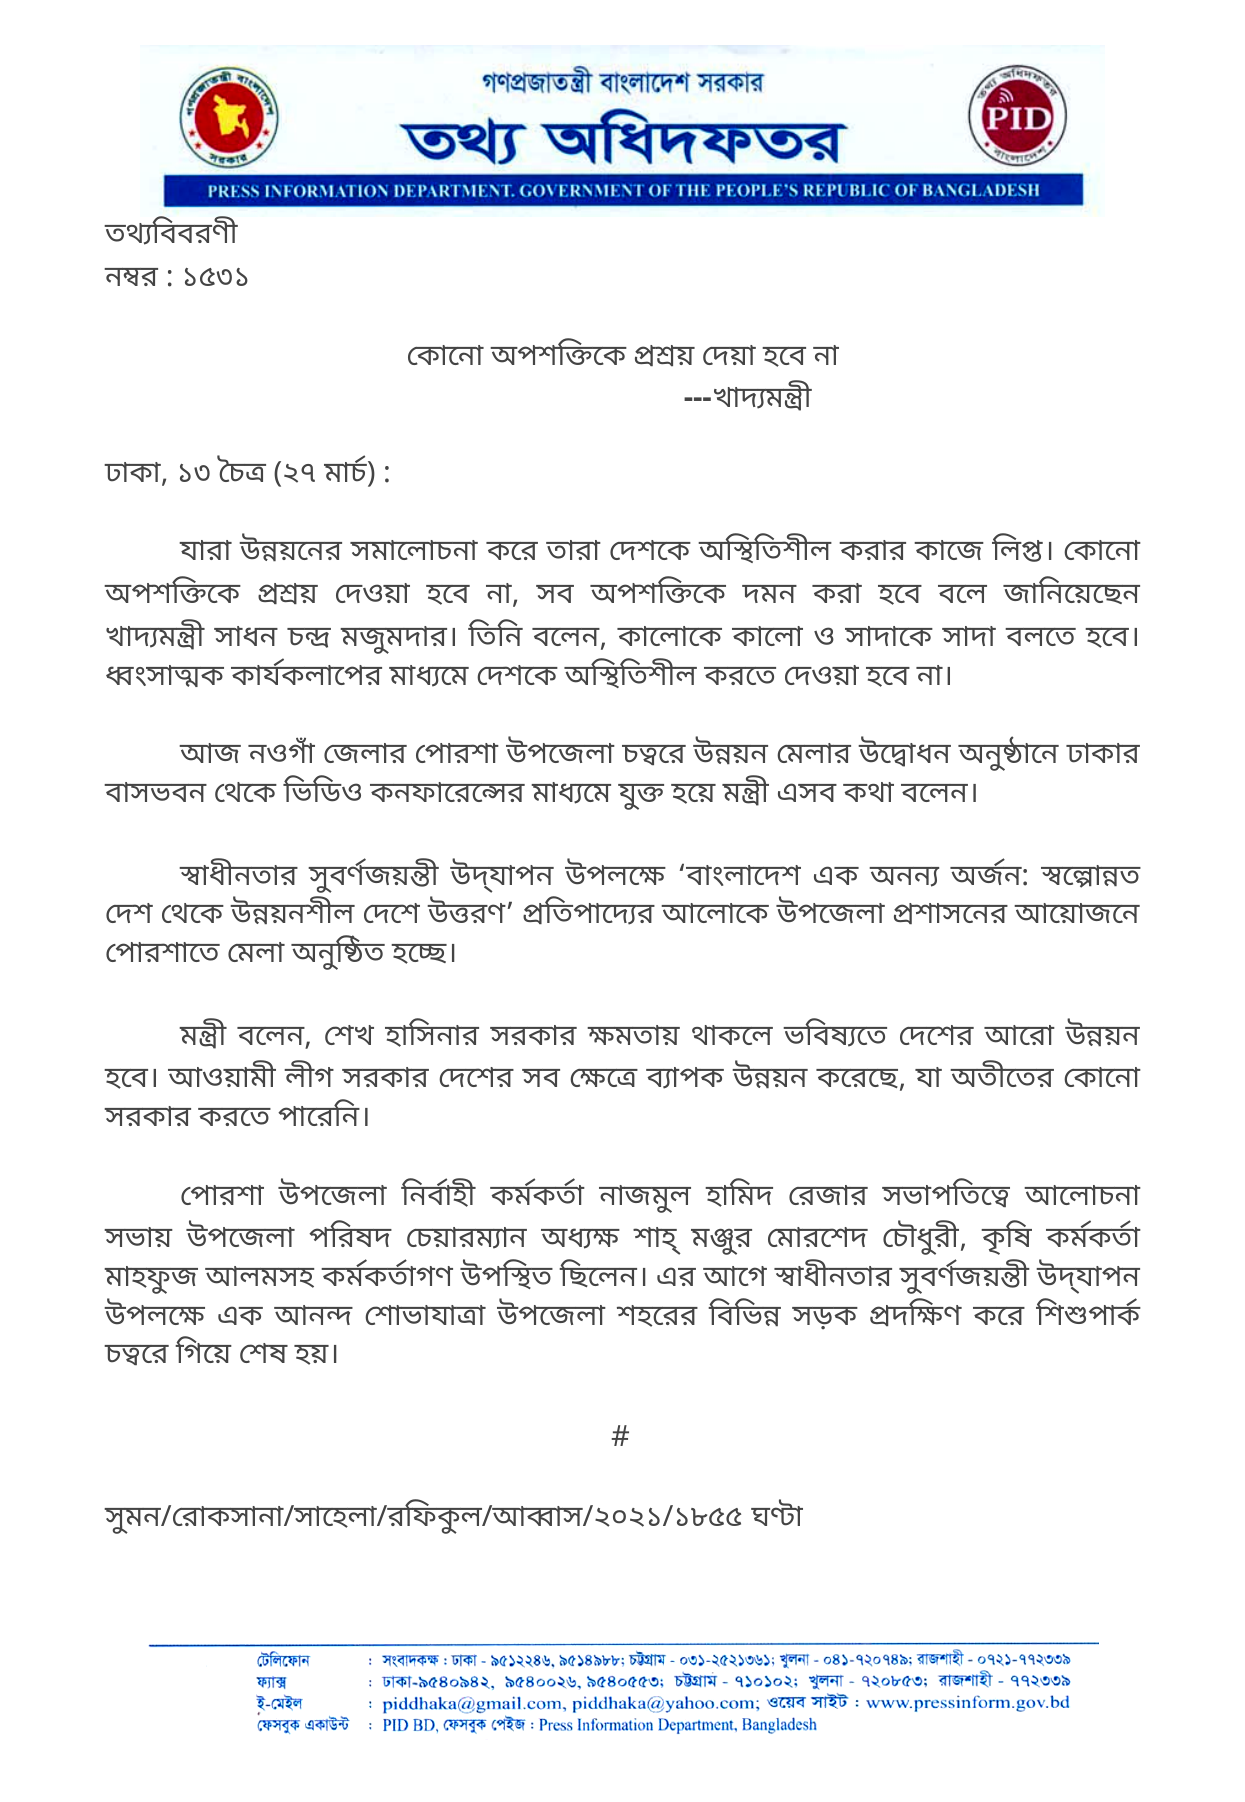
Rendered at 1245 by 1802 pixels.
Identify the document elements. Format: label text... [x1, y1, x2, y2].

text কোনো অপশক্তিকে প্রশ্রয় দেয়া হবে না [105, 338, 1140, 377]
text # [105, 1415, 1136, 1455]
text আজ নওগাঁ জেলার পোরশা উপজেলা চত্বরে উন্নয়ন মেলার উদ্বোধন অনুষ্ঠানে ঢাকার বাসভবন থেকে ভিডিও কনফারেন্সের মাধ্যমে যুক্ত হয়ে মন্ত্রী এসব কথা বলেন। [105, 737, 1140, 814]
text স্বাধীনতার সুবর্ণজয়ন্তী উদ্‌যাপন উপলক্ষে ‘বাংলাদেশ এক অনন্য অর্জন: স্বল্পোন্নত দেশ থেকে উন্নয়নশীল দেশে উত্তরণ’ প্রতিপাদ্যের আলোকে উপজেলা প্রশাসনের আয়োজনে পোরশাতে মেলা অনুষ্ঠিত হচ্ছে। [105, 854, 1140, 974]
picture [146, 1640, 1099, 1742]
text ---খাদ্যমন্ত্রী [105, 377, 1140, 420]
text যারা উন্নয়নের সমালোচনা করে তারা দেশকে অস্থিতিশীল করার কাজে লিপ্ত। কোনো অপশক্তিকে প্রশ্রয় দেওয়া হবে না, সব অপশক্তিকে দমন করা হবে বলে জানিয়েছেন খাদ্যমন্ত্রী সাধন চন্দ্র মজুমদার। তিনি বলেন, কালোকে কালো ও সাদাকে সাদা বলতে হবে। ধ্বংসাত্মক কার্যকলাপের মাধ্যমে দেশকে অস্থিতিশীল করতে দেওয়া হবে না। [105, 534, 1140, 697]
text সুমন/রোকসানা/সাহেলা/রফিকুল/আব্বাস/২০২১/১৮৫৫ ঘণ্টা [105, 1495, 1140, 1538]
text তথ্যবিবরণী নম্বর : ১৫৩১ [105, 216, 1136, 298]
text মন্ত্রী বলেন, শেখ হাসিনার সরকার ক্ষমতায় থাকলে ভবিষ্যতে দেশের আরো উন্নয়ন হবে। আওয়ামী লীগ সরকার দেশের সব ক্ষেত্রে ব্যাপক উন্নয়ন করেছে, যা অতীতের কোনো সরকার করতে পারেনি। [105, 1014, 1140, 1138]
text ঢাকা, ১৩ চৈত্র (২৭ মার্চ) : [105, 451, 1136, 494]
text পোরশা উপজেলা নির্বাহী কর্মকর্তা নাজমুল হামিদ রেজার সভাপতিত্বে আলোচনা সভায় উপজেলা পরিষদ চেয়ারম্যান অধ্যক্ষ শাহ্ মঞ্জুর মোরশেদ চৌধুরী, কৃষি কর্মকর্তা মাহফুজ আলমসহ কর্মকর্তাগণ উপস্থিত ছিলেন। এর আগে স্বাধীনতার সুবর্ণজয়ন্তী উদ্‌যাপন উপলক্ষে এক আনন্দ শোভাযাত্রা উপজেলা শহরের বিভিন্ন সড়ক প্রদক্ষিণ করে শিশুপার্ক চত্বরে গিয়ে শেষ হয়। [105, 1178, 1140, 1376]
